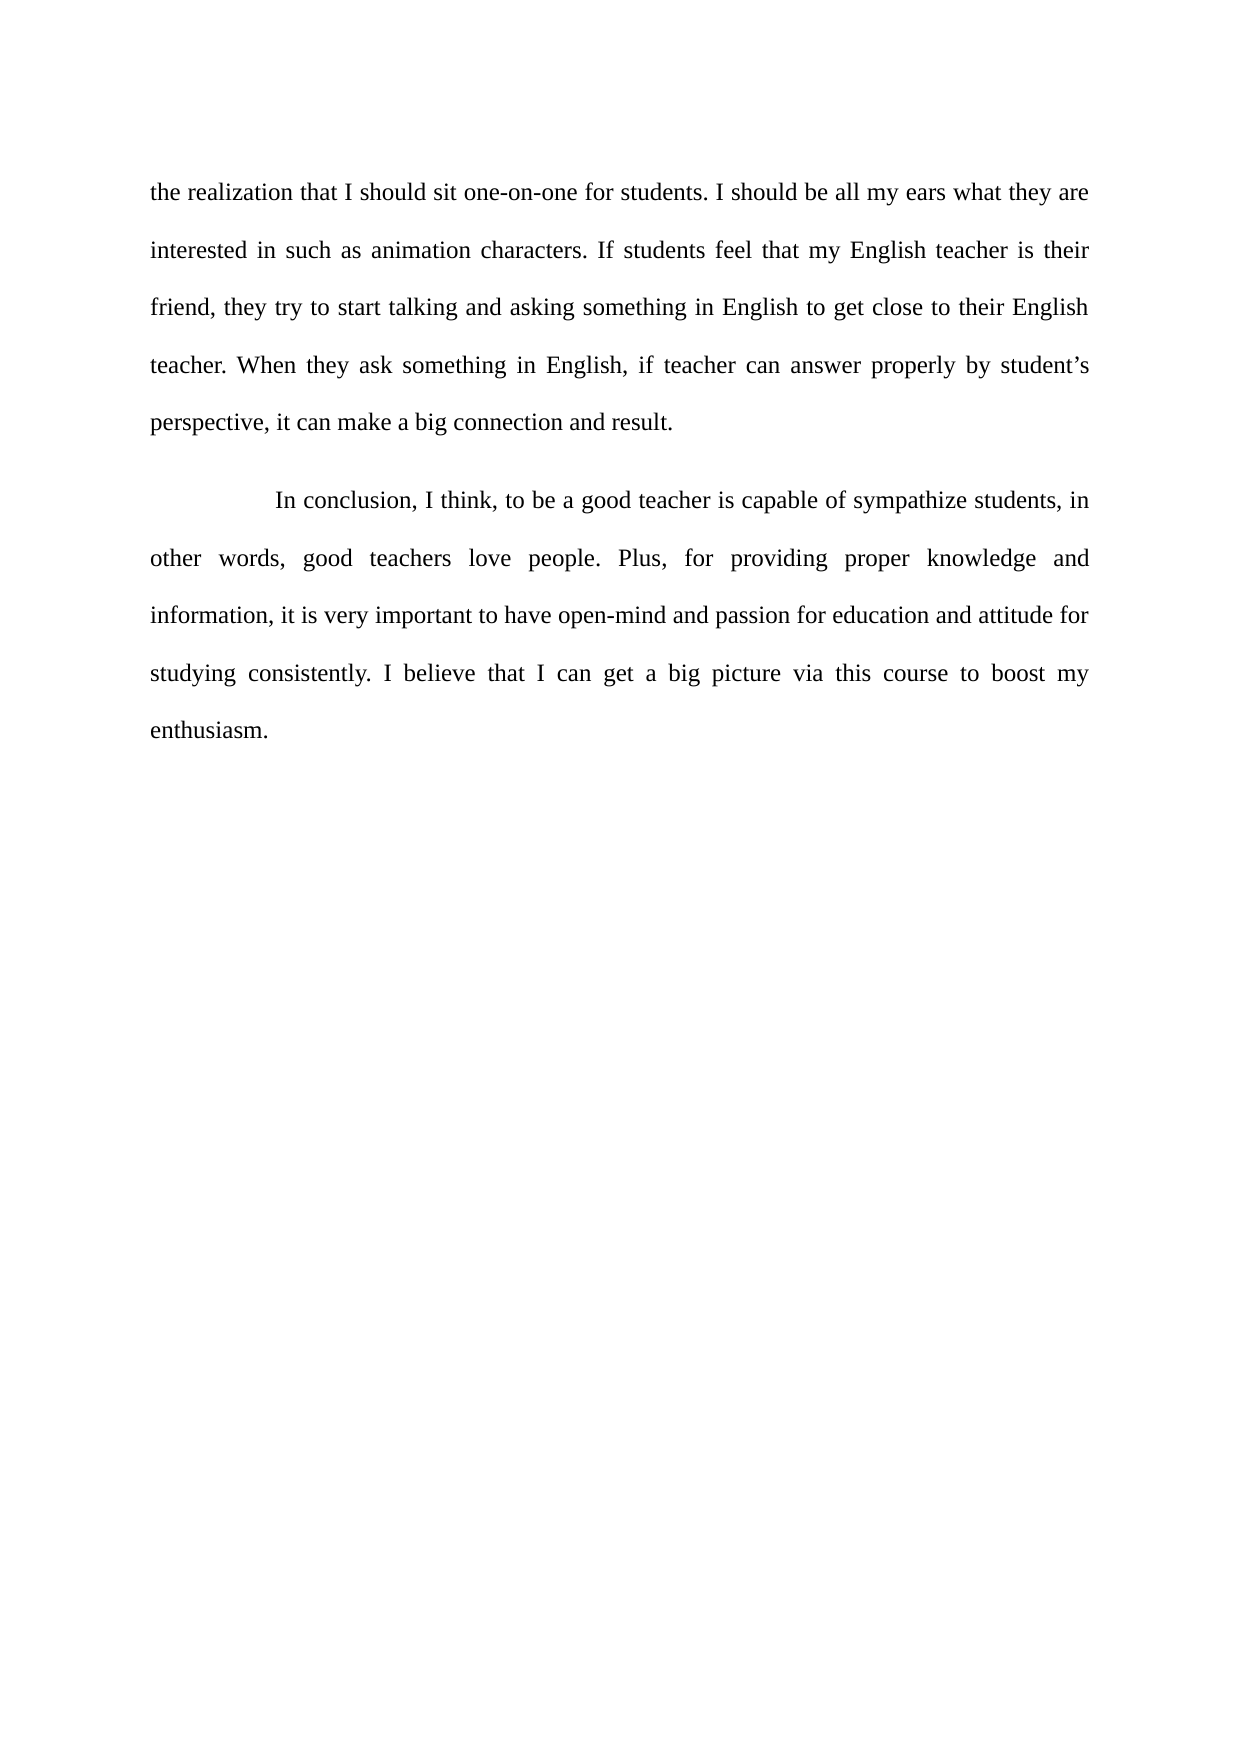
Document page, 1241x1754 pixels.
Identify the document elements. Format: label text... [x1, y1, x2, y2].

text In conclusion, I think, to be a good teacher is capable of sympathize students, in other words, good teachers love people. Plus, for providing proper knowledge and information, it is very important to have open-mind and passion for education and attitude for studying consistently. I believe that I can get a big picture via this course to boost my enthusiasm. [150, 486, 1090, 744]
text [150, 177, 1090, 436]
